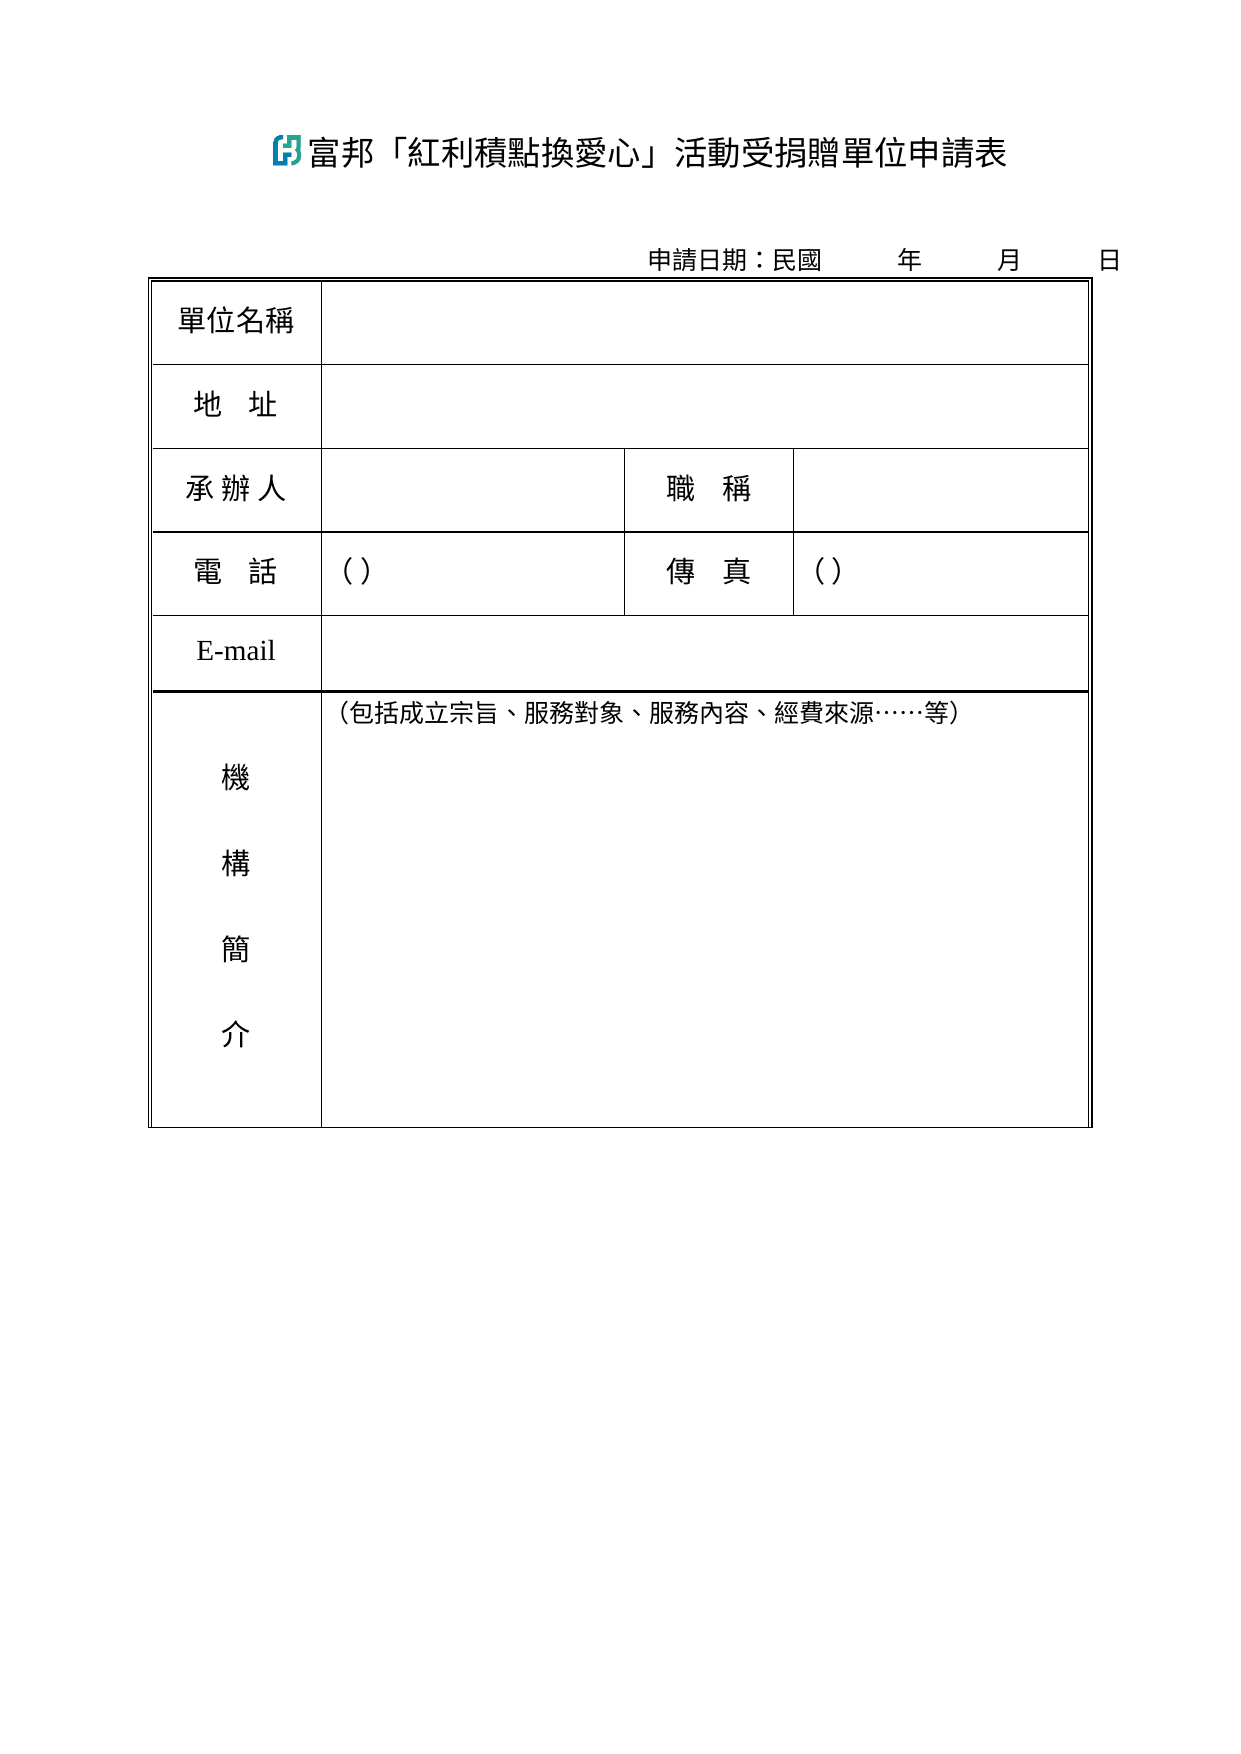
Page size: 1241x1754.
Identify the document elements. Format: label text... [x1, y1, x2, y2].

table_cell （ ） [322, 533, 624, 615]
table_cell E-mail [152, 616, 321, 690]
table_cell [322, 365, 1088, 447]
table_cell 機 構 簡 介 [152, 691, 321, 1127]
text 申請日期：民國 年 月 日 [118, 239, 1122, 277]
table_header 單位名稱 [152, 282, 321, 364]
table_cell [794, 449, 1088, 531]
table_cell 傳 真 [625, 533, 793, 615]
text 富邦「紅利積點換愛心」活動受捐贈單位申請表 [156, 127, 1122, 202]
table_cell 承 辦 人 [152, 449, 321, 531]
table_cell [322, 616, 1088, 690]
table_cell 職 稱 [625, 449, 793, 531]
table_header [322, 282, 1088, 364]
table_cell （包括成立宗旨、服務對象、服務內容、經費來源……等） [322, 693, 1088, 1127]
table_cell [322, 449, 624, 531]
picture [270, 134, 303, 166]
table_cell （ ） [794, 533, 1088, 615]
table_cell 地 址 [152, 365, 321, 447]
table_cell 電 話 [152, 532, 321, 615]
